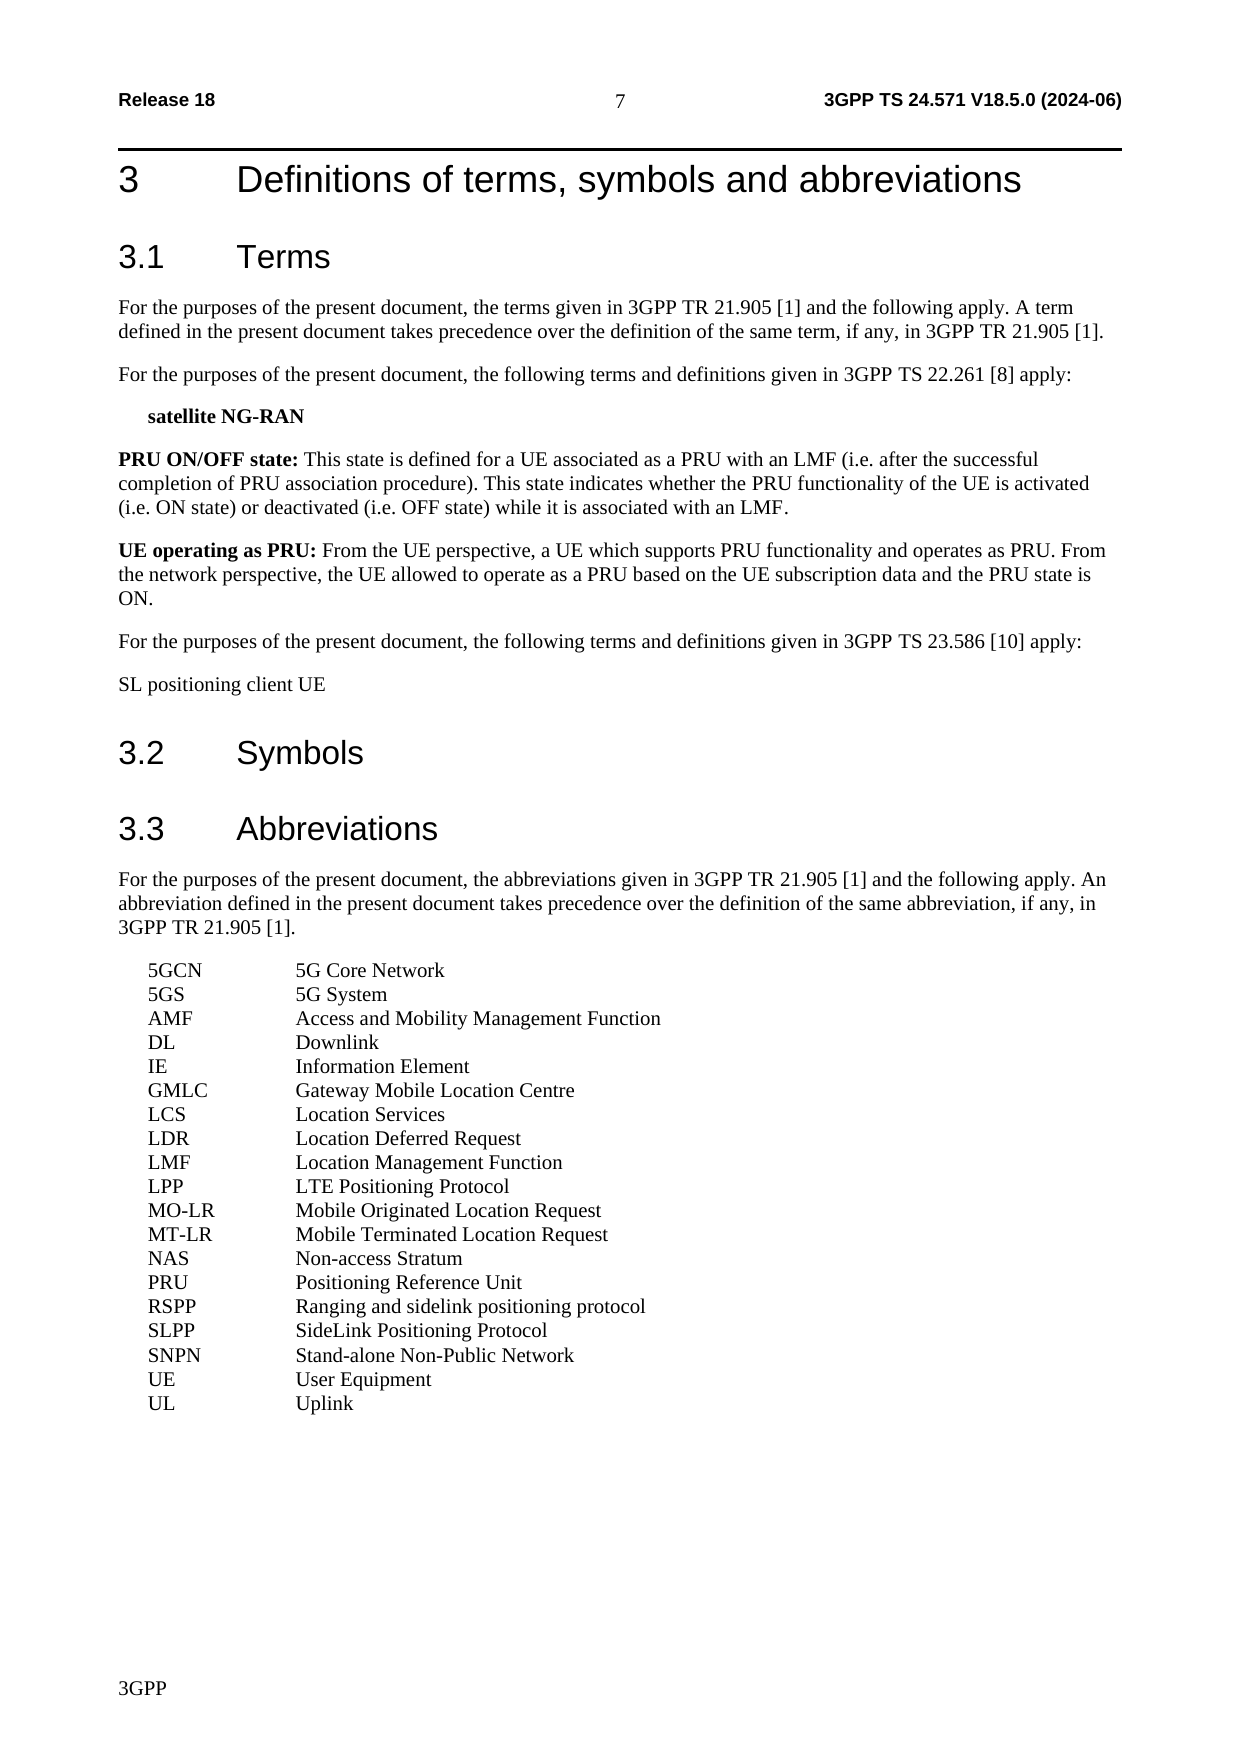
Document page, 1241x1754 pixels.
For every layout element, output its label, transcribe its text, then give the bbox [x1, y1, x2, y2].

text satellite NG-RAN [148, 404, 1122, 428]
text DL Downlink [148, 1030, 1122, 1054]
text PRU Positioning Reference Unit [148, 1270, 1122, 1294]
text PRU ON/OFF state: This state is defined for a UE associated as a PRU with an LMF (i.e. after the successful completion of PRU association procedure). This state indicates whether the PRU functionality of the UE is activated (i.e. ON state) or deactivated (i.e. OFF state) while it is associated with an LMF. [118, 447, 1122, 519]
subtitle 3.3 Abbreviations [118, 809, 1122, 848]
text LDR Location Deferred Request [148, 1126, 1122, 1150]
subtitle 3.1 Terms [118, 237, 1122, 276]
text UE User Equipment [148, 1367, 1122, 1391]
text UL Uplink [148, 1391, 1122, 1415]
text 5GCN 5G Core Network [148, 957, 1122, 982]
text For the purposes of the present document, the following terms and definitions given in 3GPP TS 22.261 [8] apply: [118, 362, 1122, 386]
text For the purposes of the present document, the abbreviations given in 3GPP TR 21.905 [1] and the following apply. An abbreviation defined in the present document takes precedence over the definition of the same abbreviation, if any, in 3GPP TR 21.905 [1]. [118, 867, 1122, 939]
text MO-LR Mobile Originated Location Request [148, 1198, 1122, 1222]
text AMF Access and Mobility Management Function [148, 1006, 1122, 1030]
text LCS Location Services [148, 1102, 1122, 1126]
text For the purposes of the present document, the terms given in 3GPP TR 21.905 [1] and the following apply. A term defined in the present document takes precedence over the definition of the same term, if any, in 3GPP TR 21.905 [1]. [118, 295, 1122, 343]
text LMF Location Management Function [148, 1150, 1122, 1174]
subtitle 3 Definitions of terms, symbols and abbreviations [118, 151, 1122, 200]
text SLPP SideLink Positioning Protocol [148, 1318, 1122, 1342]
text LPP LTE Positioning Protocol [148, 1174, 1122, 1198]
text RSPP Ranging and sidelink positioning protocol [148, 1294, 1122, 1318]
text 5GS 5G System [148, 982, 1122, 1006]
text IE Information Element [148, 1054, 1122, 1078]
subtitle 3.2 Symbols [118, 733, 1122, 772]
text NAS Non-access Stratum [148, 1246, 1122, 1270]
text SNPN Stand-alone Non-Public Network [148, 1342, 1122, 1367]
text GMLC Gateway Mobile Location Centre [148, 1078, 1122, 1102]
text MT-LR Mobile Terminated Location Request [148, 1222, 1122, 1246]
text UE operating as PRU: From the UE perspective, a UE which supports PRU functionality and operates as PRU. From the network perspective, the UE allowed to operate as a PRU based on the UE subscription data and the PRU state is ON. [118, 538, 1122, 610]
